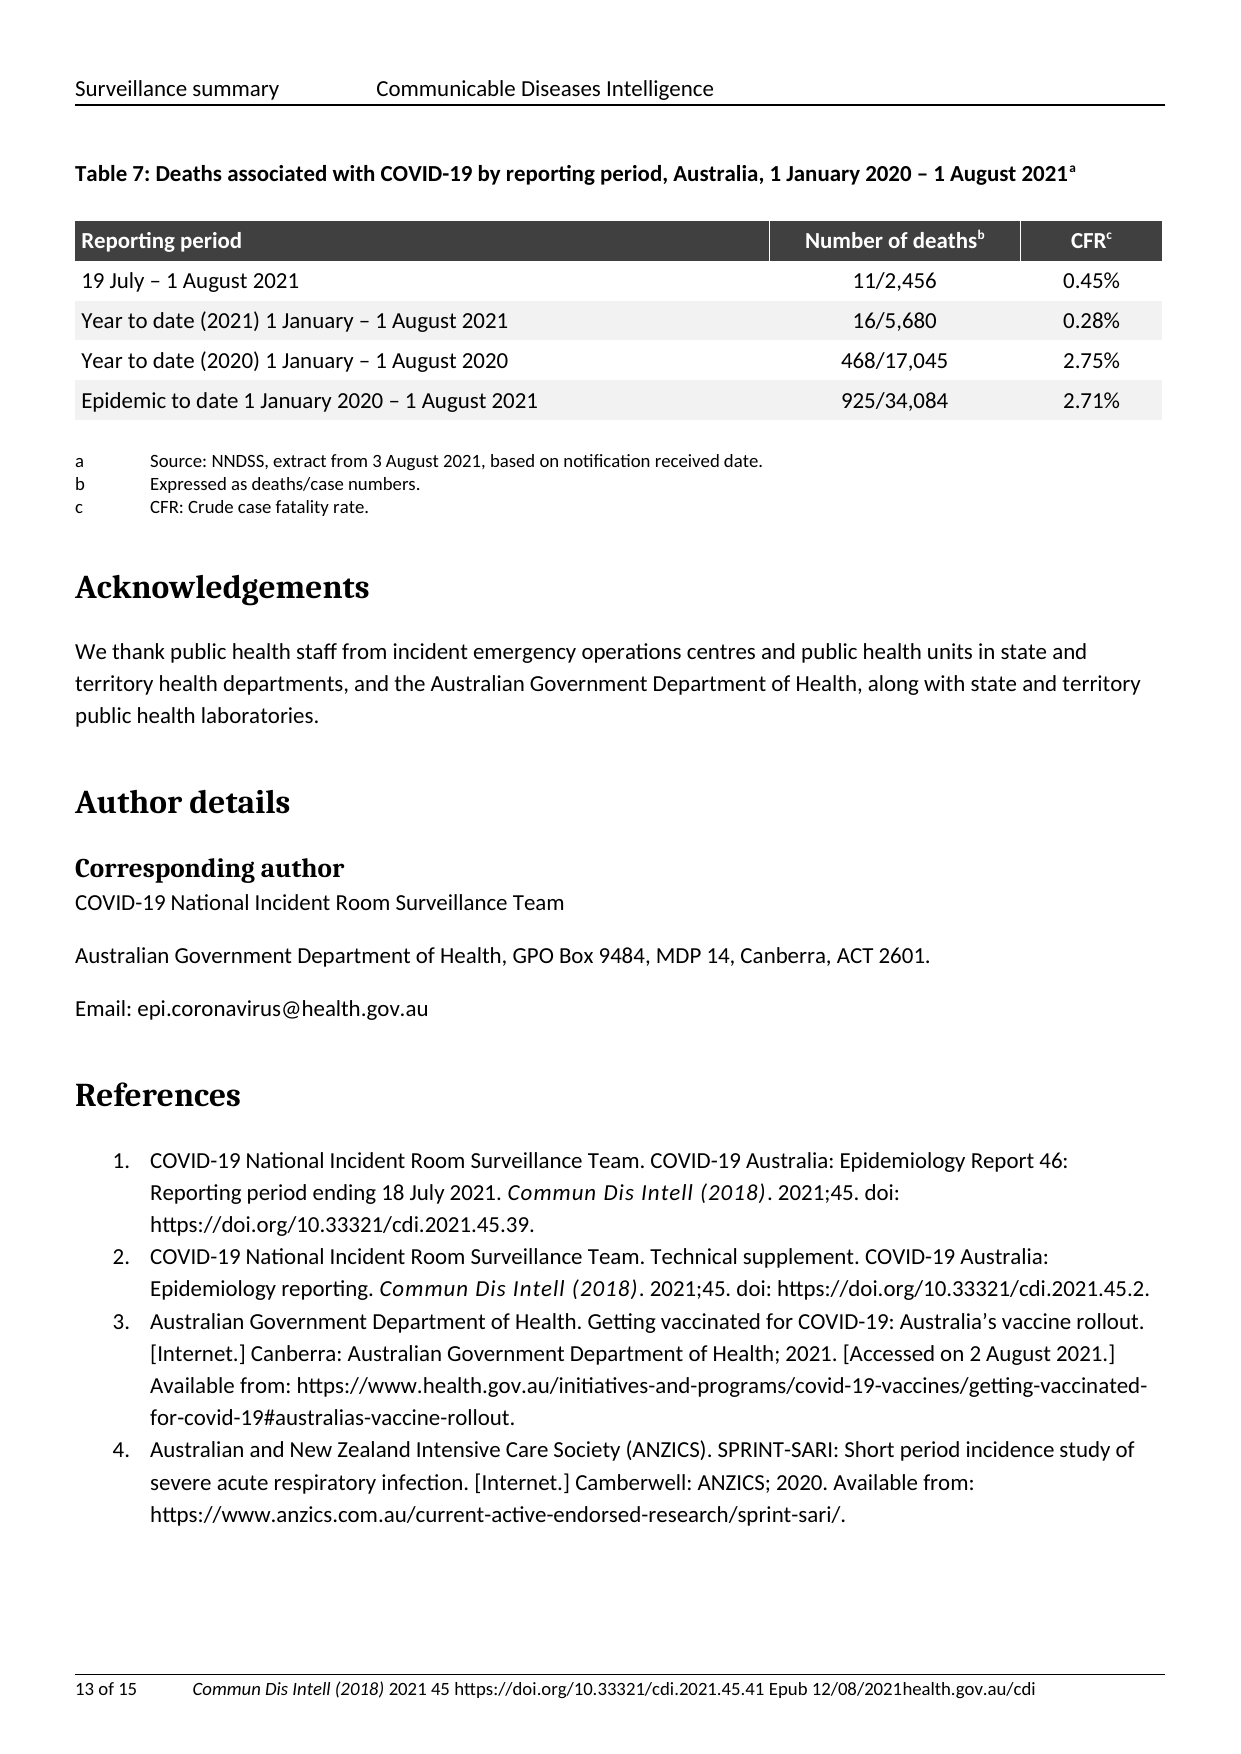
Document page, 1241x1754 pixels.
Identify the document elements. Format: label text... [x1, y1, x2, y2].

subtitle Acknowledgements [75, 568, 1165, 606]
subtitle Corresponding author [75, 853, 1165, 884]
table_header Reporting period [75, 221, 769, 261]
table_cell 19 July – 1 August 2021 [75, 261, 769, 301]
list Australian and New Zealand Intensive Care Society (ANZICS). SPRINT-SARI: Short period incidence study of severe acute respiratory infection. [Internet.] Camberwell: ANZICS; 2020. Available from: https://www.anzics.com.au/current-active-endorsed-research/sprint-sari/. [112, 1436, 1165, 1528]
subtitle Author details [75, 784, 1165, 822]
table_header CFRc [1021, 221, 1162, 261]
table_cell Year to date (2020) 1 January – 1 August 2020 [75, 340, 769, 380]
table_cell 11/2,456 [769, 261, 1020, 301]
text Table 7: Deaths associated with COVID-19 by reporting period, Australia, 1 January 2020 – 1 August 2021a [75, 159, 1165, 187]
text Australian Government Department of Health, GPO Box 9484, MDP 14, Canberra, ACT 2601. [75, 942, 1165, 969]
table_cell Year to date (2021) 1 January – 1 August 2021 [75, 301, 769, 340]
text Email: epi.coronavirus@health.gov.au [75, 994, 1165, 1023]
text b Expressed as deaths/case numbers. [75, 472, 1165, 495]
table_cell 16/5,680 [769, 301, 1020, 340]
table_cell Epidemic to date 1 January 2020 – 1 August 2021 [75, 380, 769, 420]
text c CFR: Crude case fatality rate. [75, 495, 1165, 518]
table_cell 2.75% [1020, 340, 1162, 380]
list COVID-19 National Incident Room Surveillance Team. COVID-19 Australia: Epidemiology Report 46: Reporting period ending 18 July 2021. Commun Dis Intell (2018). 2021;45. doi: https://doi.org/10.33321/cdi.2021.45.39. [112, 1146, 1165, 1238]
list COVID-19 National Incident Room Surveillance Team. Technical supplement. COVID-19 Australia: Epidemiology reporting. Commun Dis Intell (2018). 2021;45. doi: https://doi.org/10.33321/cdi.2021.45.2. [112, 1242, 1165, 1303]
table_header Number of deathsb [770, 221, 1020, 261]
table_cell 468/17,045 [769, 340, 1020, 380]
subtitle References [75, 1077, 1165, 1115]
table_cell 2.71% [1020, 380, 1162, 420]
text a Source: NNDSS, extract from 3 August 2021, based on notification received date. [75, 449, 1165, 472]
table_cell 925/34,084 [769, 380, 1020, 420]
table_cell 0.28% [1020, 301, 1162, 340]
text We thank public health staff from incident emergency operations centres and public health units in state and territory health departments, and the Australian Government Department of Health, along with state and territory public health laboratories. [75, 637, 1165, 729]
list Australian Government Department of Health. Getting vaccinated for COVID-19: Australia’s vaccine rollout. [Internet.] Canberra: Australian Government Department of Health; 2021. [Accessed on 2 August 2021.] Available from: https://www.health.gov.au/initiatives-and-programs/covid-19-vaccines/getting-vaccinated-for-covid-19#australias-vaccine-rollout. [112, 1307, 1165, 1431]
table_cell 0.45% [1020, 261, 1162, 301]
text COVID-19 National Incident Room Surveillance Team [75, 888, 1165, 917]
